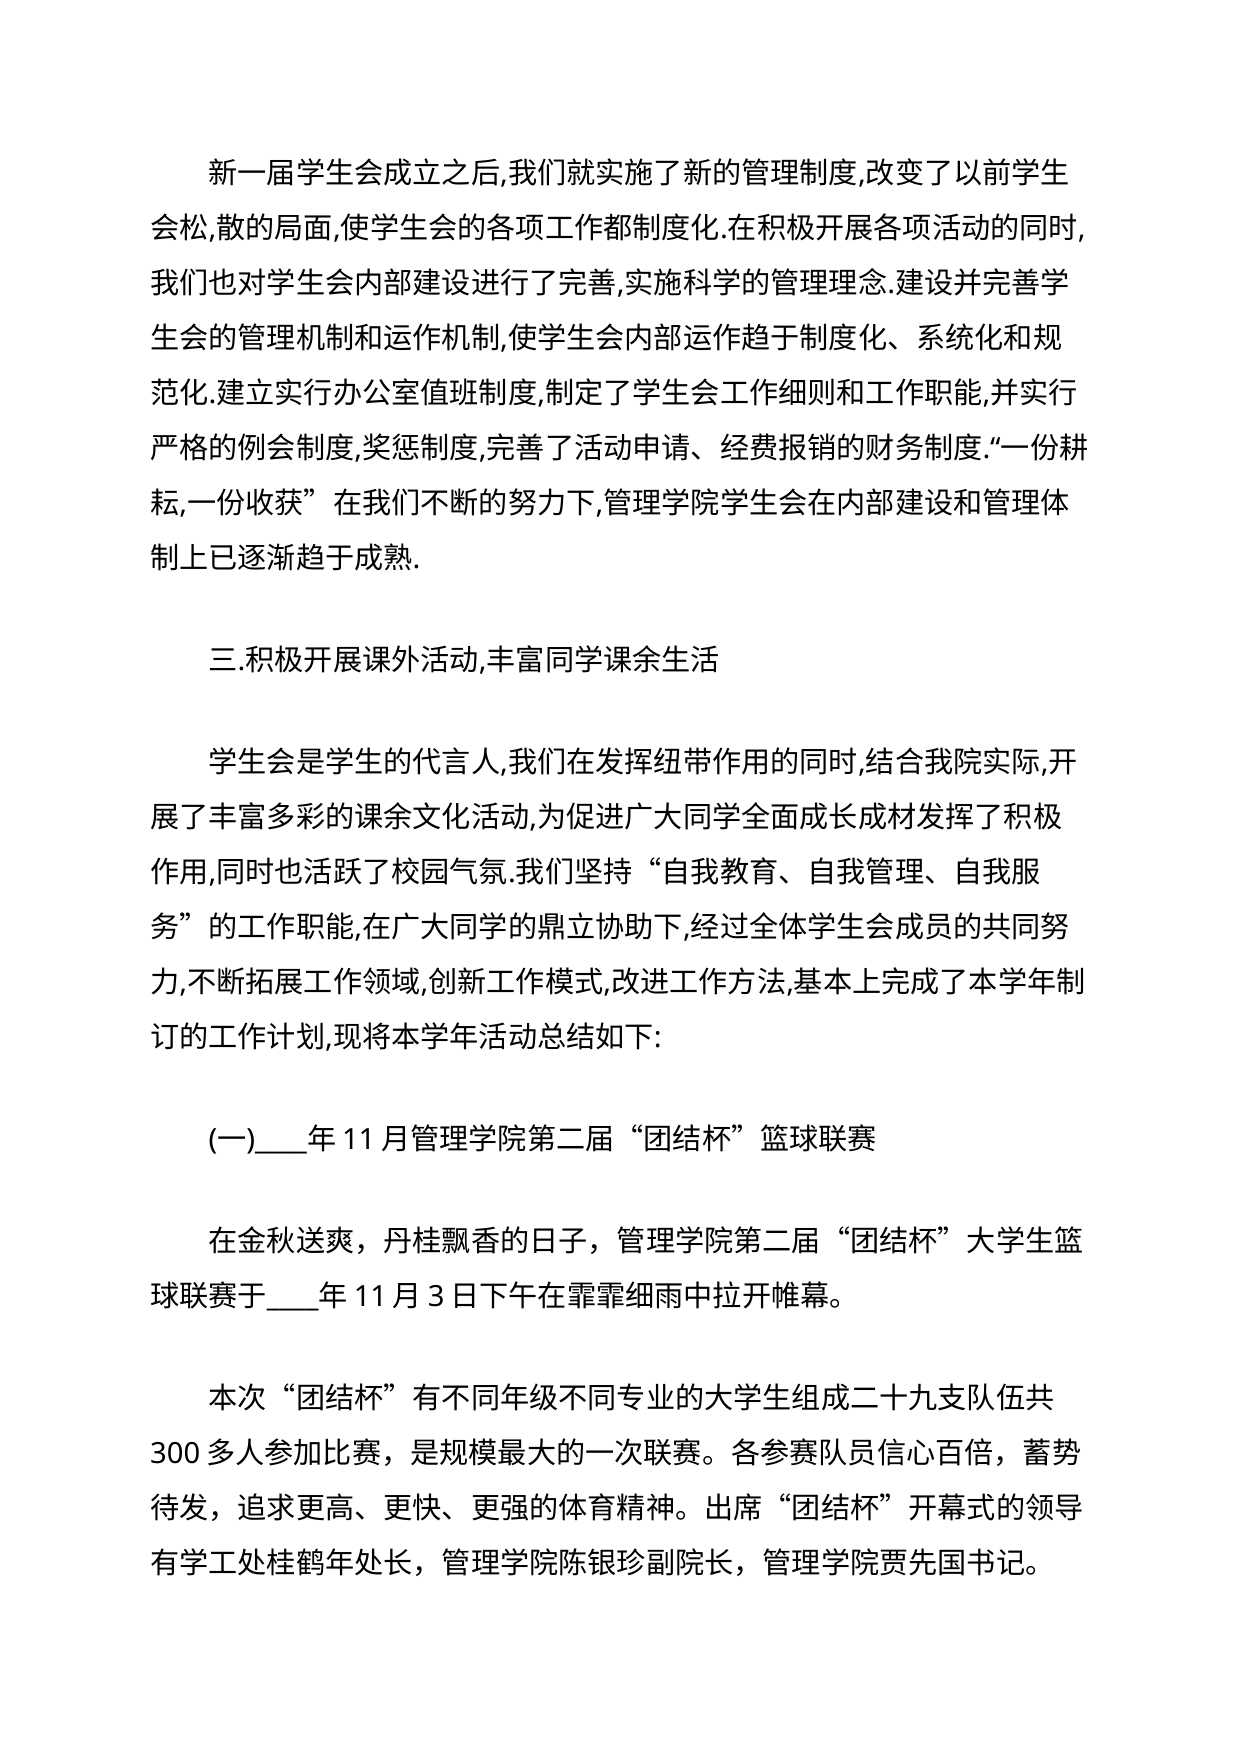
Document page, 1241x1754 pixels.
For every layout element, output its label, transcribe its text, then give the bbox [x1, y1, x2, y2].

text (一)____年11月管理学院第二届“团结杯”篮球联赛 [150, 1116, 1090, 1158]
text 新一届学生会成立之后,我们就实施了新的管理制度,改变了以前学生会松,散的局面,使学生会的各项工作都制度化.在积极开展各项活动的同时,我们也对学生会内部建设进行了完善,实施科学的管理理念.建设并完善学生会的管理机制和运作机制,使学生会内部运作趋于制度化、系统化和规范化.建立实行办公室值班制度,制定了学生会工作细则和工作职能,并实行严格的例会制度,奖惩制度,完善了活动申请、经费报销的财务制度.“一份耕耘,一份收获”在我们不断的努力下,管理学院学生会在内部建设和管理体制上已逐渐趋于成熟. [150, 150, 1090, 577]
text 学生会是学生的代言人,我们在发挥纽带作用的同时,结合我院实际,开展了丰富多彩的课余文化活动,为促进广大同学全面成长成材发挥了积极作用,同时也活跃了校园气氛.我们坚持“自我教育、自我管理、自我服务”的工作职能,在广大同学的鼎立协助下,经过全体学生会成员的共同努力,不断拓展工作领域,创新工作模式,改进工作方法,基本上完成了本学年制订的工作计划,现将本学年活动总结如下: [150, 739, 1090, 1056]
text 本次“团结杯”有不同年级不同专业的大学生组成二十九支队伍共300多人参加比赛，是规模最大的一次联赛。各参赛队员信心百倍，蓄势待发，追求更高、更快、更强的体育精神。出席“团结杯”开幕式的领导有学工处桂鹤年处长，管理学院陈银珍副院长，管理学院贾先国书记。 [150, 1375, 1090, 1582]
text 在金秋送爽，丹桂飘香的日子，管理学院第二届“团结杯”大学生篮球联赛于____年11月3日下午在霏霏细雨中拉开帷幕。 [150, 1218, 1090, 1315]
text 三.积极开展课外活动,丰富同学课余生活 [150, 637, 1090, 679]
